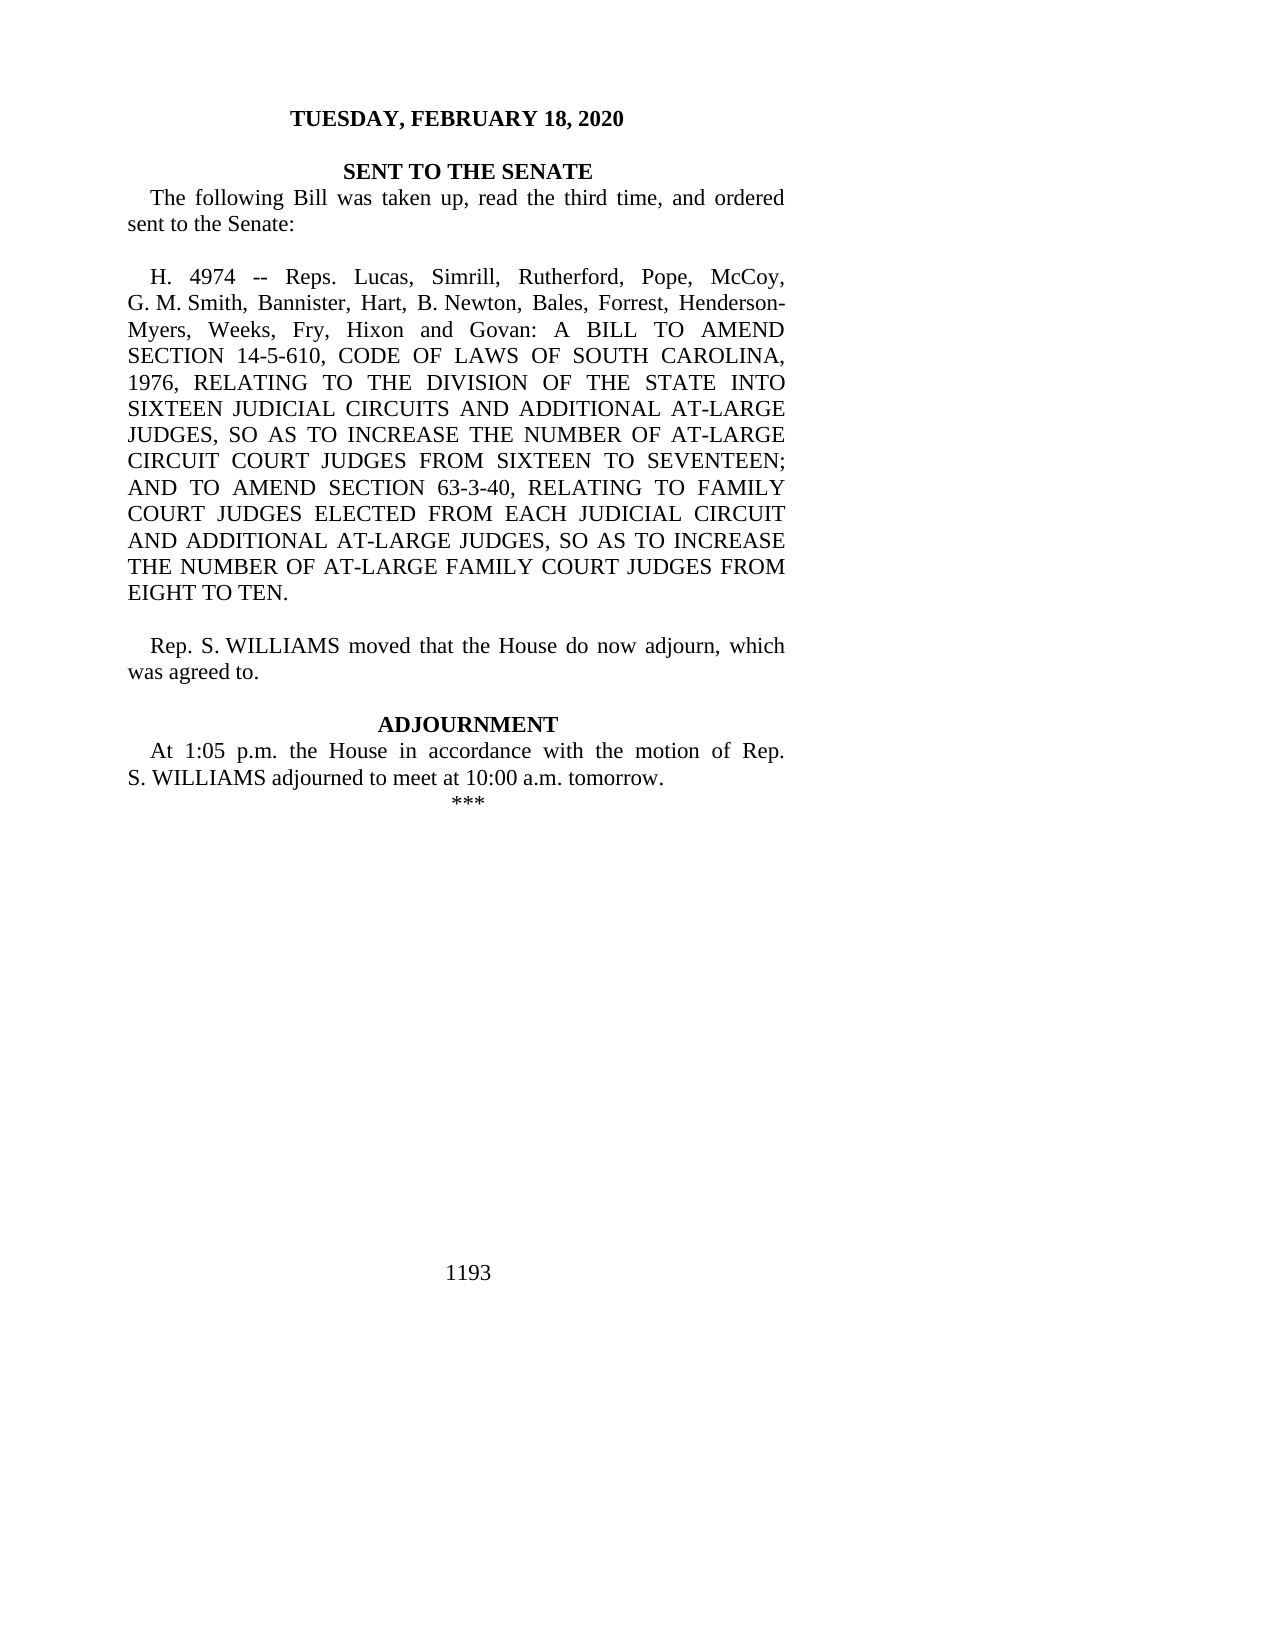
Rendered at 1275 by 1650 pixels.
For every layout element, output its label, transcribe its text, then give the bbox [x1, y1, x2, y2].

text Rep. S. WILLIAMS moved that the House do now adjourn, which was agreed to. [127, 632, 786, 685]
text At 1:05 p.m. the House in accordance with the motion of Rep. S. WILLIAMS adjourned to meet at 10:00 a.m. tomorrow. [127, 737, 786, 790]
text *** [127, 790, 786, 817]
text The following Bill was taken up, read the third time, and ordered sent to the Senate: [127, 184, 786, 237]
text ADJOURNMENT [127, 711, 786, 737]
text H. 4974 -- Reps. Lucas, Simrill, Rutherford, Pope, McCoy, G. M. Smith, Bannister, Hart, B. Newton, Bales, Forrest, Henderson-Myers, Weeks, Fry, Hixon and Govan: A BILL TO AMEND SECTION 14-5-610, CODE OF LAWS OF SOUTH CAROLINA, 1976, RELATING TO THE DIVISION OF THE STATE INTO SIXTEEN JUDICIAL CIRCUITS AND ADDITIONAL AT-LARGE JUDGES, SO AS TO INCREASE THE NUMBER OF AT-LARGE CIRCUIT COURT JUDGES FROM SIXTEEN TO SEVENTEEN; AND TO AMEND SECTION 63-3-40, RELATING TO FAMILY COURT JUDGES ELECTED FROM EACH JUDICIAL CIRCUIT AND ADDITIONAL AT-LARGE JUDGES, SO AS TO INCREASE THE NUMBER OF AT-LARGE FAMILY COURT JUDGES FROM EIGHT TO TEN. [127, 263, 786, 606]
text SENT TO THE SENATE [127, 158, 786, 184]
